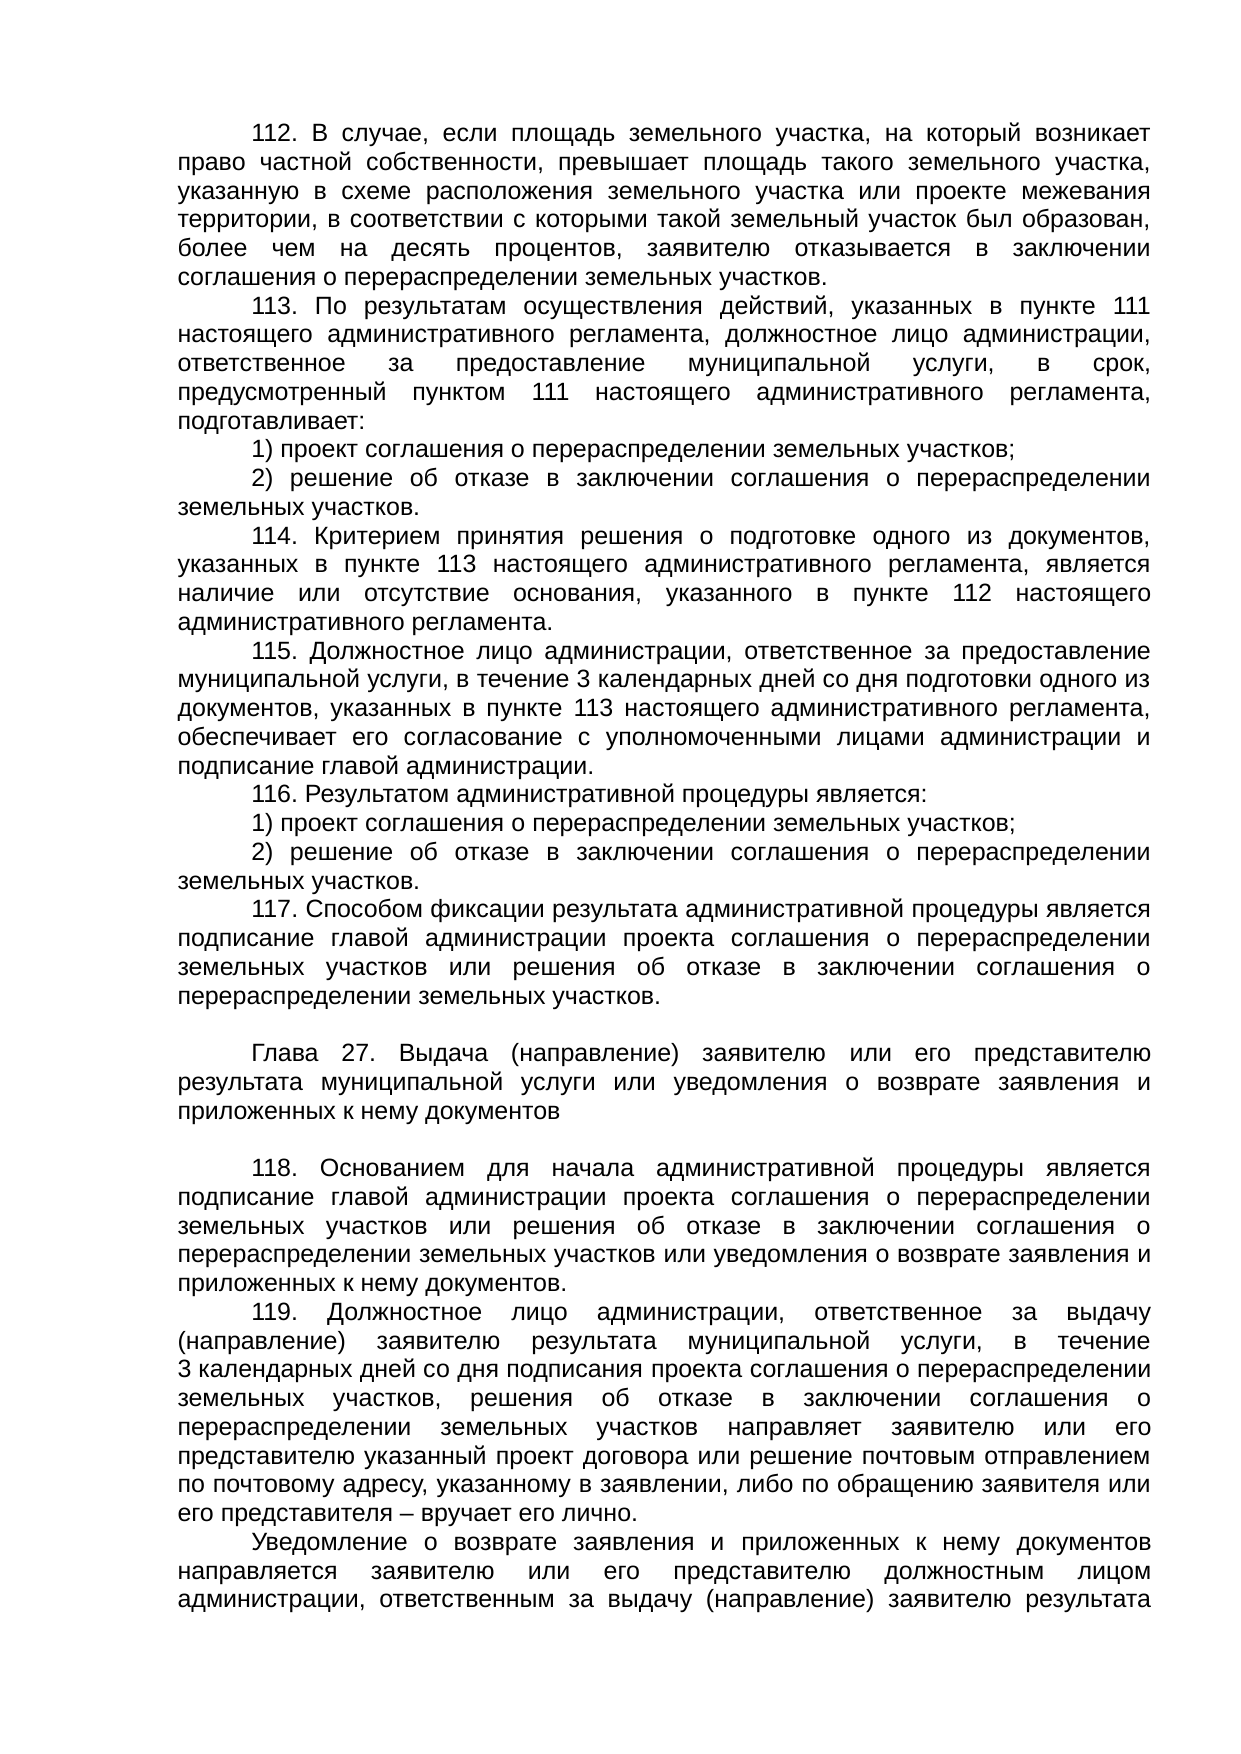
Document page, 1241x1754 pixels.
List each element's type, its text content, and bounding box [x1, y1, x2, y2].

text 118. Основанием для начала административной процедуры является подписание главой администрации проекта соглашения о перераспределении земельных участков или решения об отказе в заключении соглашения о перераспределении земельных участков или уведомления о возврате заявления и приложенных к нему документов. [177, 1153, 1152, 1297]
text 116. Результатом административной процедуры является: [177, 779, 1152, 808]
text Глава 27. Выдача (направление) заявителю или его представителю результата муниципальной услуги или уведомления о возврате заявления и приложенных к нему документов [177, 1038, 1152, 1124]
text 1) проект соглашения о перераспределении земельных участков; [177, 434, 1152, 463]
text 112. В случае, если площадь земельного участка, на который возникает право частной собственности, превышает площадь такого земельного участка, указанную в схеме расположения земельного участка или проекте межевания территории, в соответствии с которыми такой земельный участок был образован, более чем на десять процентов, заявителю отказывается в заключении соглашения о перераспределении земельных участков. [177, 118, 1152, 291]
text 117. Способом фиксации результата административной процедуры является подписание главой администрации проекта соглашения о перераспределении земельных участков или решения об отказе в заключении соглашения о перераспределении земельных участков. [177, 894, 1152, 1009]
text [177, 1527, 1152, 1613]
text 115. Должностное лицо администрации, ответственное за предоставление муниципальной услуги, в течение 3 календарных дней со дня подготовки одного из документов, указанных в пункте 113 настоящего административного регламента, обеспечивает его согласование с уполномоченными лицами администрации и подписание главой администрации. [177, 636, 1152, 779]
text 1) проект соглашения о перераспределении земельных участков; [177, 808, 1152, 837]
text 2) решение об отказе в заключении соглашения о перераспределении земельных участков. [177, 463, 1152, 521]
text 113. По результатам осуществления действий, указанных в пункте 111 настоящего административного регламента, должностное лицо администрации, ответственное за предоставление муниципальной услуги, в срок, предусмотренный пунктом 111 настоящего административного регламента, подготавливает: [177, 291, 1152, 434]
text 114. Критерием принятия решения о подготовке одного из документов, указанных в пункте 113 настоящего административного регламента, является наличие или отсутствие основания, указанного в пункте 112 настоящего административного регламента. [177, 521, 1152, 636]
text 2) решение об отказе в заключении соглашения о перераспределении земельных участков. [177, 837, 1152, 894]
text 119. Должностное лицо администрации, ответственное за выдачу (направление) заявителю результата муниципальной услуги, в течение 3 календарных дней со дня подписания проекта соглашения о перераспределении земельных участков, решения об отказе в заключении соглашения о перераспределении земельных участков направляет заявителю или его представителю указанный проект договора или решение почтовым отправлением по почтовому адресу, указанному в заявлении, либо по обращению заявителя или его представителя – вручает его лично. [177, 1297, 1152, 1527]
